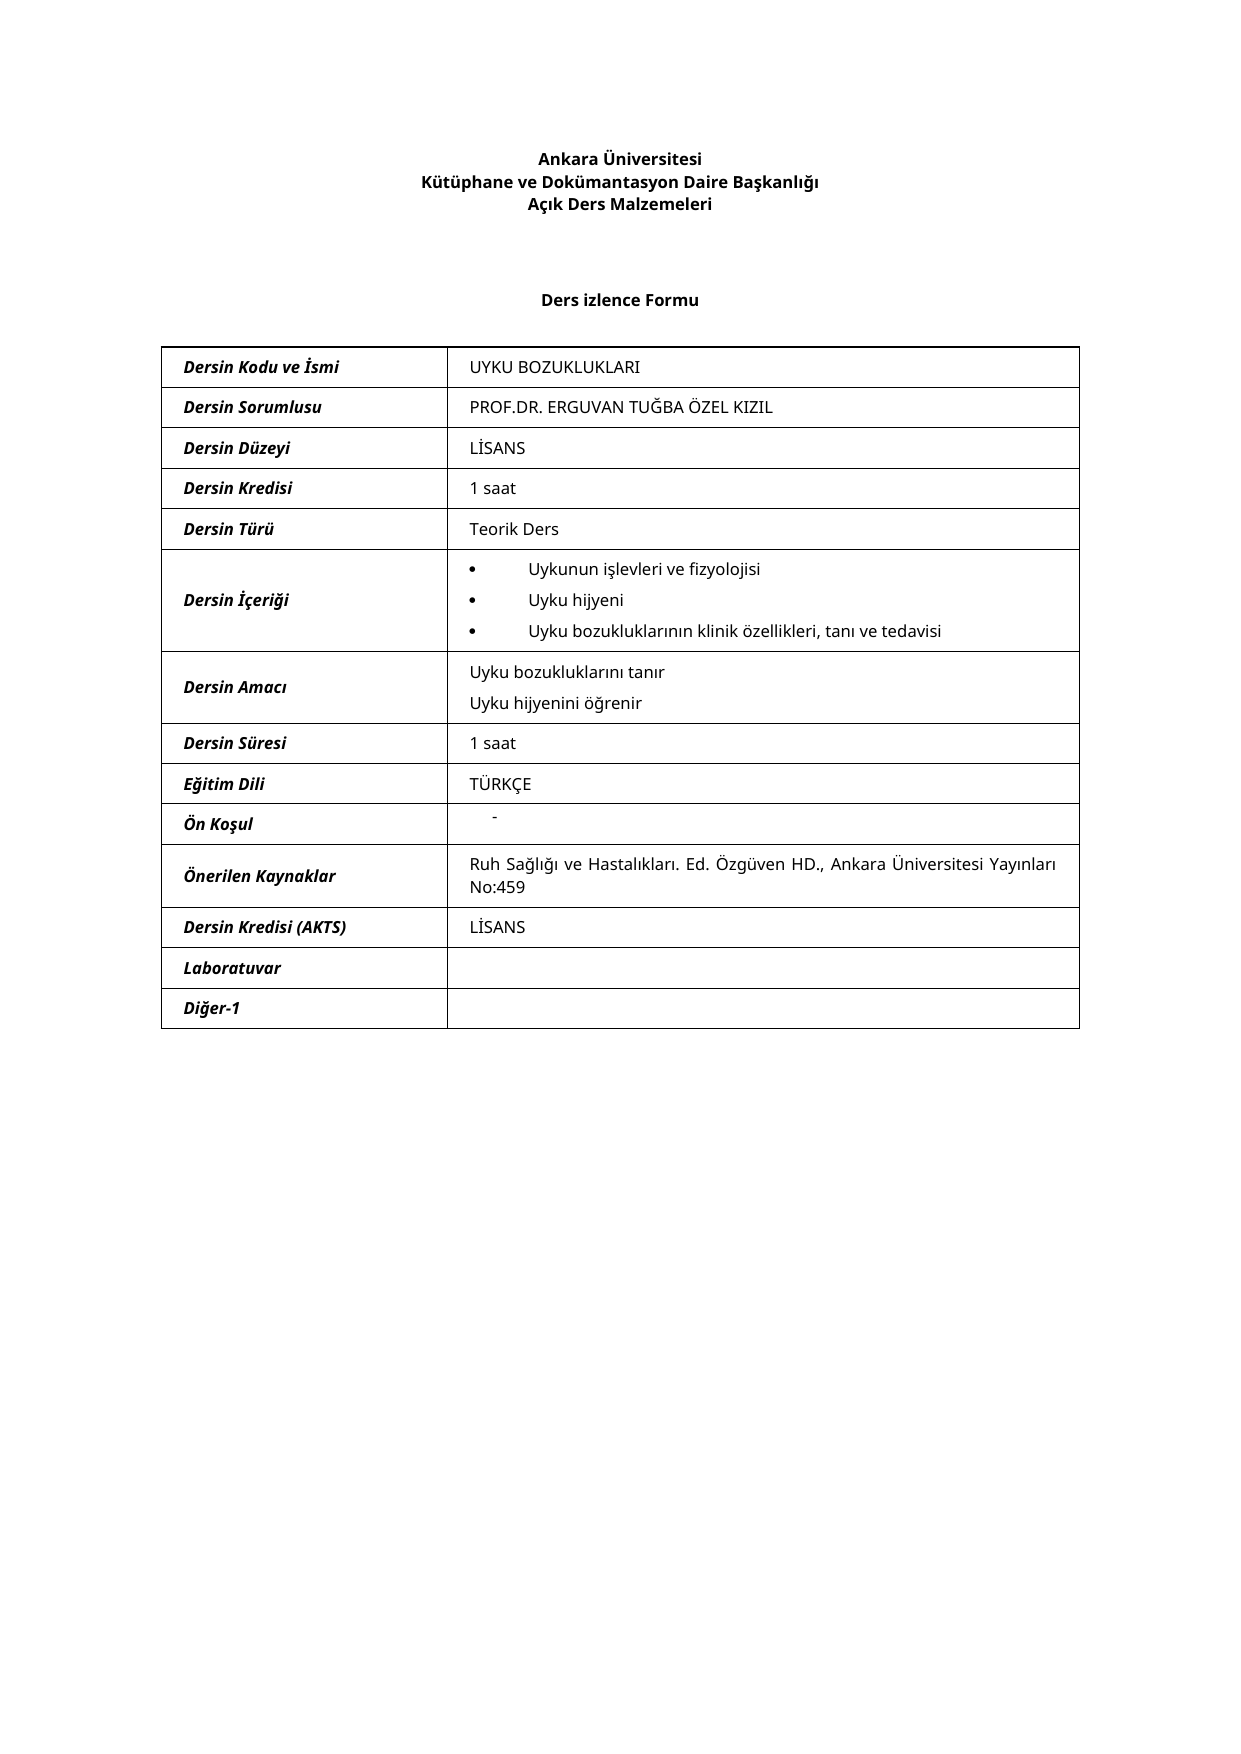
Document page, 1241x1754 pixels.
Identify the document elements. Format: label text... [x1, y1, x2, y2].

table_cell TÜRKÇE [448, 764, 1079, 803]
table_cell Dersin Düzeyi [162, 428, 447, 468]
table_cell 1 saat [448, 724, 1079, 763]
text Açık Ders Malzemeleri [148, 193, 1093, 216]
table_header Dersin Kodu ve İsmi [162, 348, 447, 387]
text Ankara Üniversitesi Kütüphane ve Dokümantasyon Daire Başkanlığı [148, 148, 1093, 193]
table_cell Dersin İçeriği [162, 550, 447, 651]
table_cell Dersin Kredisi (AKTS) [162, 908, 447, 947]
table_cell Ruh Sağlığı ve Hastalıkları. Ed. Özgüven HD., Ankara Üniversitesi Yayınları No:459 [448, 845, 1079, 907]
table_cell Diğer-1 [162, 989, 447, 1028]
table_cell Dersin Kredisi [162, 469, 447, 508]
table_cell Eğitim Dili [162, 764, 447, 803]
table_cell Teorik Ders [448, 509, 1079, 548]
text Ders izlence Formu [148, 288, 1093, 311]
table_cell Laboratuvar [162, 948, 447, 988]
table_cell [448, 989, 1079, 1028]
table_cell [448, 948, 1079, 988]
table_cell Dersin Amacı [162, 652, 447, 722]
table_cell Ön Koşul [162, 804, 447, 844]
table_cell Uyku bozukluklarını tanır Uyku hijyenini öğrenir [448, 652, 1079, 722]
table_cell Uykunun işlevleri ve fizyolojisi Uyku hijyeni Uyku bozukluklarının klinik özellikleri, tanı ve tedavisi [448, 550, 1079, 651]
table_cell Dersin Sorumlusu [162, 388, 447, 427]
table_cell Dersin Türü [162, 509, 447, 548]
table_cell LİSANS [448, 428, 1079, 468]
table_cell PROF.DR. ERGUVAN TUĞBA ÖZEL KIZIL [448, 388, 1079, 427]
table_cell - [448, 804, 1079, 844]
table_cell Önerilen Kaynaklar [162, 845, 447, 907]
table_cell LİSANS [448, 908, 1079, 947]
table_cell Dersin Süresi [162, 724, 447, 763]
table_cell 1 saat [448, 469, 1079, 508]
table_header UYKU BOZUKLUKLARI [448, 348, 1079, 387]
